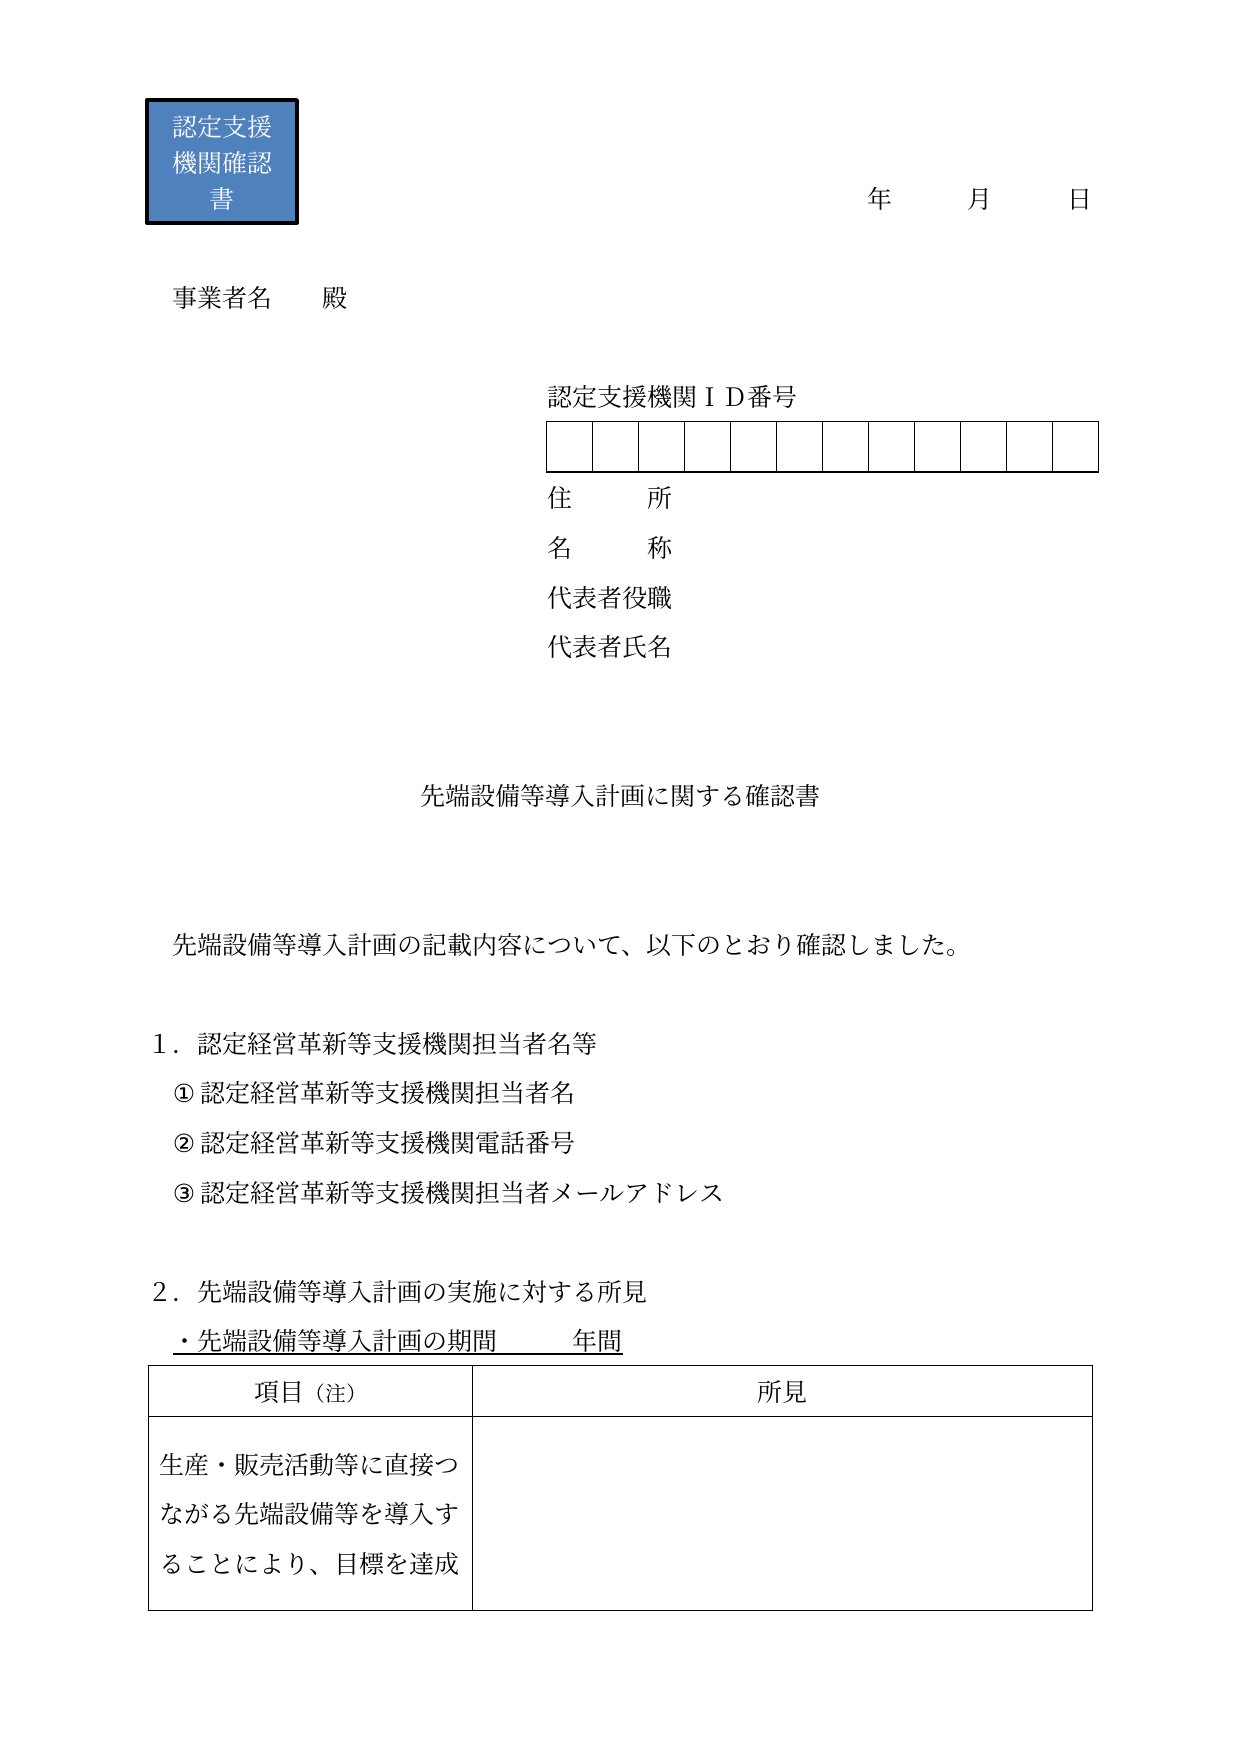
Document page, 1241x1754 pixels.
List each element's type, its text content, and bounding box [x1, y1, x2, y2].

table_header [639, 422, 684, 471]
text １．認定経営革新等支援機関担当者名等 [148, 1018, 1092, 1067]
table_header [915, 422, 960, 471]
text 先端設備等導入計画に関する確認書 [148, 770, 1092, 819]
table_header [961, 422, 1006, 471]
table_header [823, 422, 868, 471]
text ・先端設備等導入計画の期間 年間 [148, 1315, 1092, 1365]
text 事業者名 殿 [148, 272, 1092, 322]
table_header [1007, 422, 1052, 471]
text ②認定経営革新等支援機関電話番号 [148, 1117, 1092, 1167]
text 代表者氏名 [148, 621, 1092, 671]
table_header [685, 422, 730, 471]
table_header [777, 422, 822, 471]
table_header [593, 422, 638, 471]
text 代表者役職 [148, 572, 1092, 621]
table_header 所見 [473, 1366, 1092, 1416]
text 名 称 [148, 522, 1092, 572]
table_cell [473, 1417, 1092, 1610]
table_header [869, 422, 914, 471]
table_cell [149, 1417, 472, 1610]
text ①認定経営革新等支援機関担当者名 [148, 1067, 1092, 1117]
table_header 項目（注） [149, 1366, 472, 1416]
text ③認定経営革新等支援機関担当者メールアドレス [148, 1167, 1092, 1216]
text 住 所 [148, 472, 1092, 522]
table_header [1053, 422, 1098, 471]
table_header [731, 422, 776, 471]
table_header [547, 422, 592, 471]
text 先端設備等導入計画の記載内容について、以下のとおり確認しました。 [148, 919, 1092, 968]
text ２．先端設備等導入計画の実施に対する所見 [148, 1266, 1092, 1315]
text 年 月 日 [299, 173, 1092, 222]
text 認定支援機関ＩＤ番号 [148, 371, 1092, 421]
